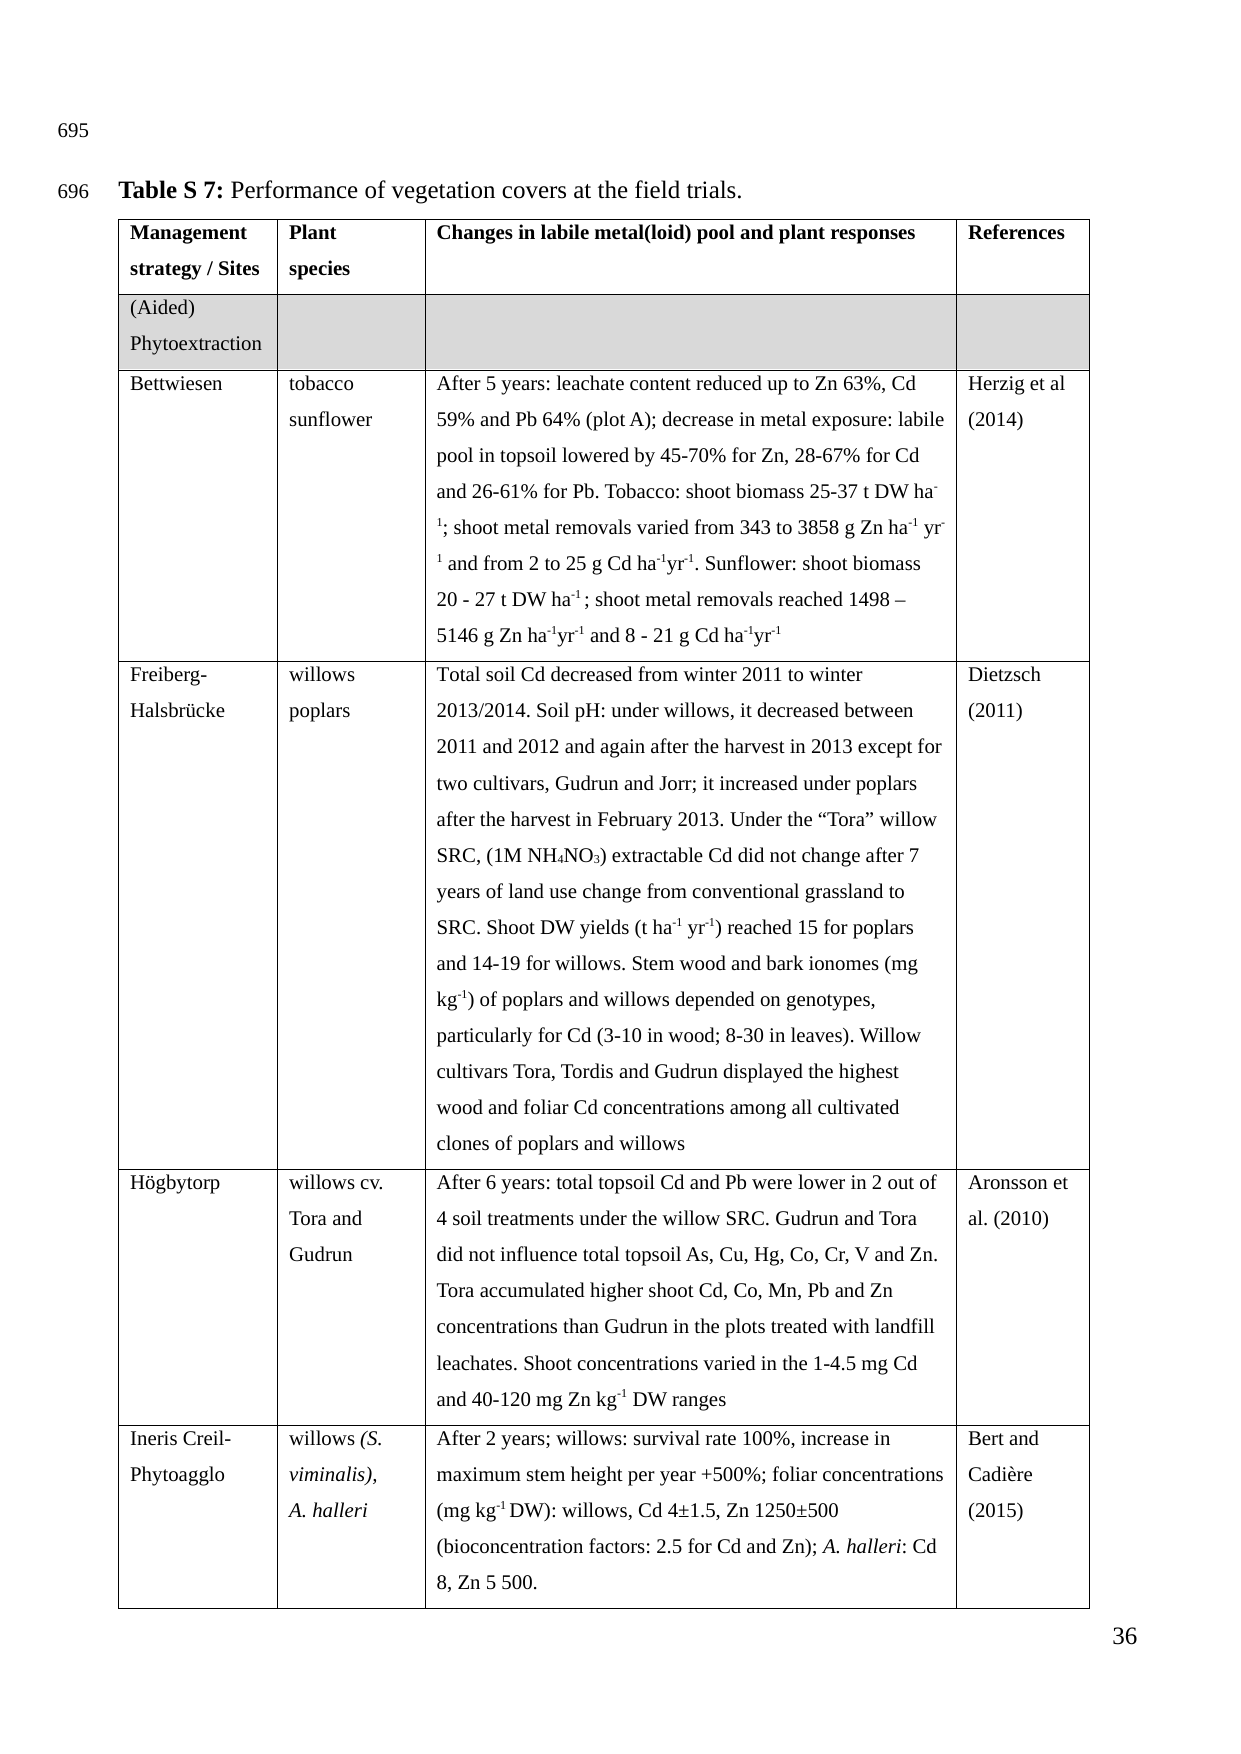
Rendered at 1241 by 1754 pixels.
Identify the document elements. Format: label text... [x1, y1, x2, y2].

table_header Management strategy / Sites [119, 220, 277, 294]
table_cell Total soil Cd decreased from winter 2011 to winter 2013/2014. Soil pH: under willows, it decreased between 2011 and 2012 and again after the harvest in 2013 except for two cultivars, Gudrun and Jorr; it increased under poplars after the harvest in February 2013. Under the “Tora” willow SRC, (1M NH4NO3) extractable Cd did not change after 7 years of land use change from conventional grassland to SRC. Shoot DW yields (t ha-1 yr-1) reached 15 for poplars and 14-19 for willows. Stem wood and bark ionomes (mg kg-1) of poplars and willows depended on genotypes, particularly for Cd (3-10 in wood; 8-30 in leaves). Willow cultivars Tora, Tordis and Gudrun displayed the highest wood and foliar Cd concentrations among all cultivated clones of poplars and willows [426, 662, 956, 1169]
table_cell willows poplars [278, 662, 425, 1169]
table_header References [957, 220, 1089, 294]
table_cell After 6 years: total topsoil Cd and Pb were lower in 2 out of 4 soil treatments under the willow SRC. Gudrun and Tora did not influence total topsoil As, Cu, Hg, Co, Cr, V and Zn. Tora accumulated higher shoot Cd, Co, Mn, Pb and Zn concentrations than Gudrun in the plots treated with landfill leachates. Shoot concentrations varied in the 1-4.5 mg Cd and 40-120 mg Zn kg-1 DW ranges [426, 1170, 956, 1425]
table_cell willows cv. Tora and Gudrun [278, 1170, 425, 1425]
text Table S 7: Performance of vegetation covers at the field trials. [118, 176, 1137, 204]
table_cell Bettwiesen [119, 371, 277, 661]
table_cell Ineris Creil-Phytoagglo [119, 1426, 277, 1608]
table_cell Dietzsch (2011) [957, 662, 1089, 1169]
table_cell After 2 years; willows: survival rate 100%, increase in maximum stem height per year +500%; foliar concentrations (mg kg-1 DW): willows, Cd 4±1.5, Zn 1250±500 (bioconcentration factors: 2.5 for Cd and Zn); A. halleri: Cd 8, Zn 5 500. [426, 1426, 956, 1608]
table_cell After 5 years: leachate content reduced up to Zn 63%, Cd 59% and Pb 64% (plot A); decrease in metal exposure: labile pool in topsoil lowered by 45-70% for Zn, 28-67% for Cd and 26-61% for Pb. Tobacco: shoot biomass 25-37 t DW ha-1; shoot metal removals varied from 343 to 3858 g Zn ha-1 yr-1 and from 2 to 25 g Cd ha-1yr-1. Sunflower: shoot biomass 20 - 27 t DW ha-1 ; shoot metal removals reached 1498 – 5146 g Zn ha-1yr-1 and 8 - 21 g Cd ha-1yr-1 [426, 371, 956, 661]
table_cell (Aided) Phytoextraction [119, 295, 277, 369]
table_header Changes in labile metal(loid) pool and plant responses [426, 220, 956, 294]
table_header Plant species [278, 220, 425, 294]
table_cell Högbytorp [119, 1170, 277, 1425]
table_cell [426, 295, 956, 369]
table_cell tobacco sunflower [278, 371, 425, 661]
table_cell Aronsson et al. (2010) [957, 1170, 1089, 1425]
table_cell willows (S. viminalis), A. halleri [278, 1426, 425, 1608]
table_cell Bert and Cadière (2015) [957, 1426, 1089, 1608]
table_cell Freiberg-Halsbrücke [119, 662, 277, 1169]
table_cell Herzig et al (2014) [957, 371, 1089, 661]
table_cell [278, 295, 425, 369]
table_cell [957, 295, 1089, 369]
